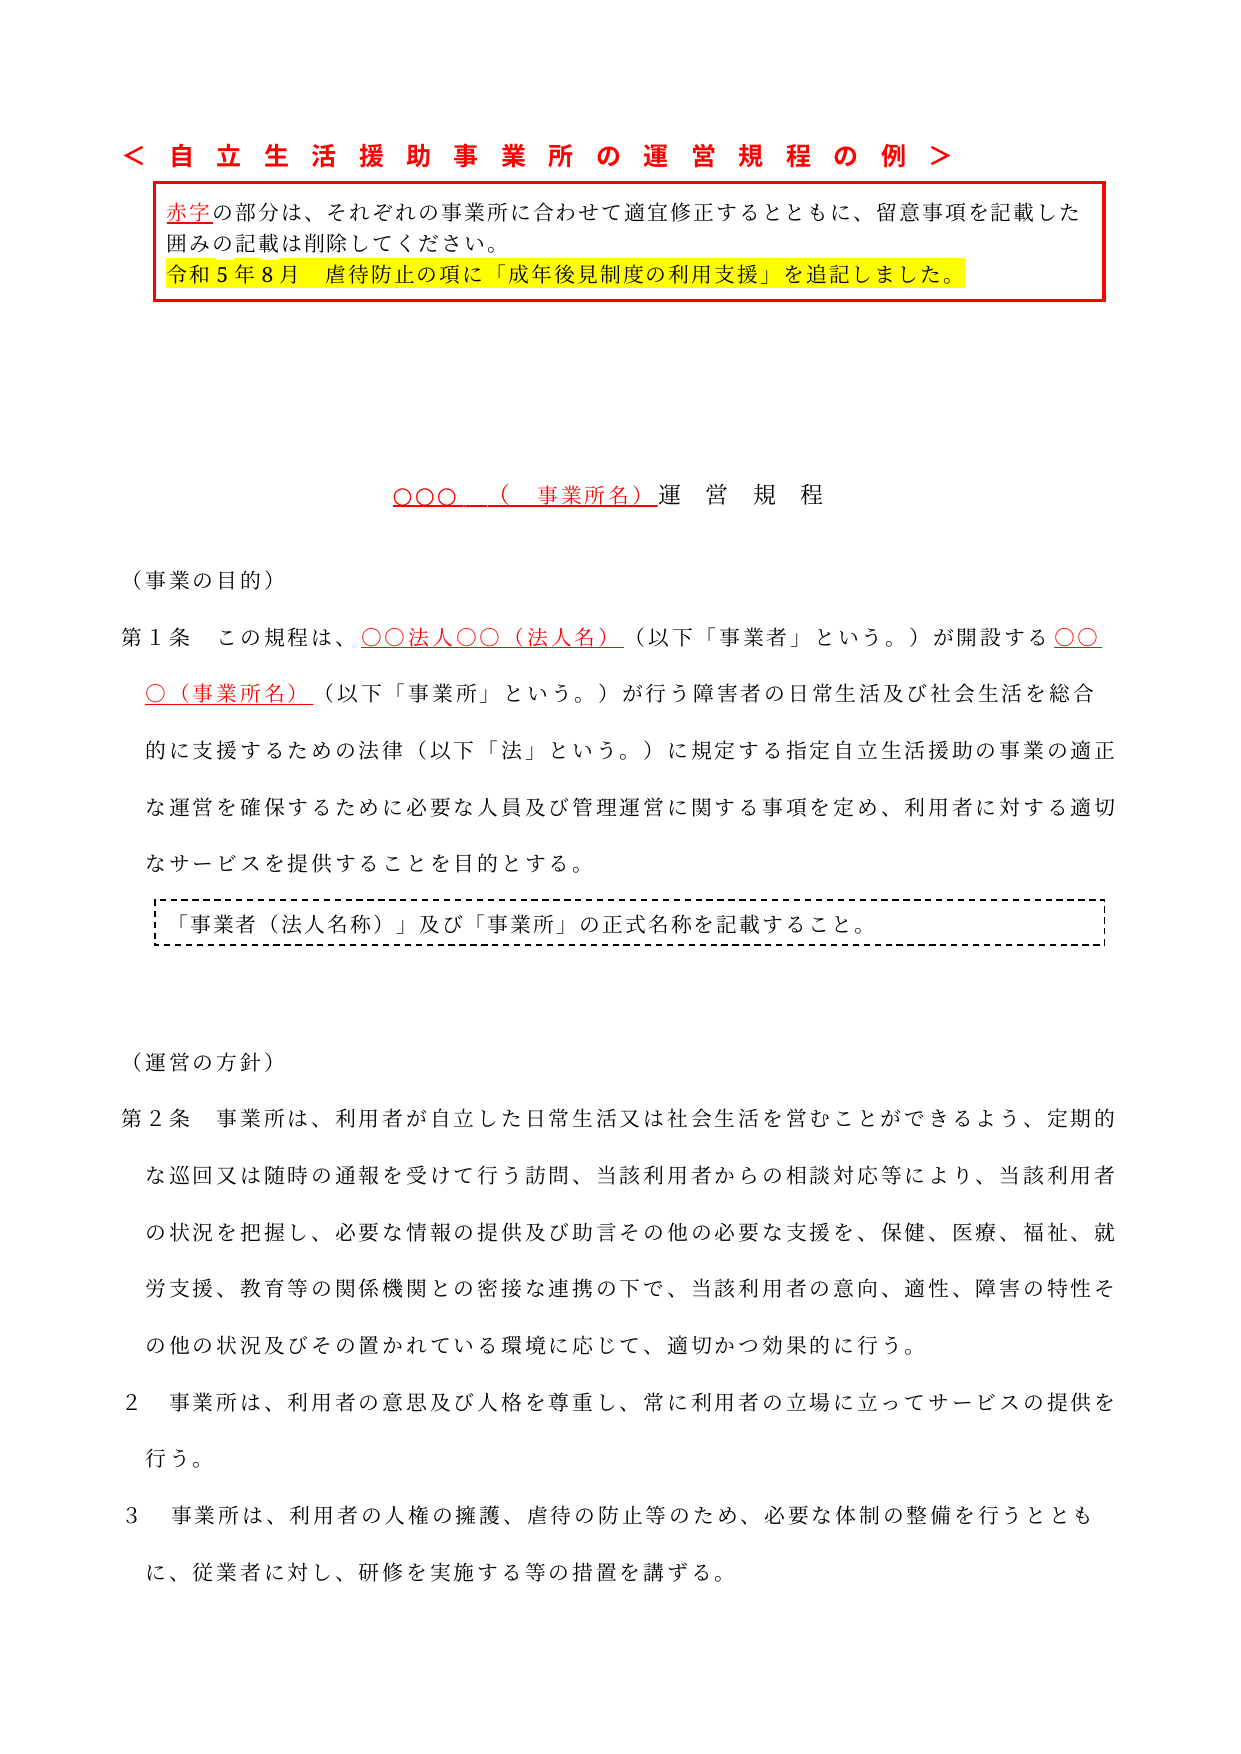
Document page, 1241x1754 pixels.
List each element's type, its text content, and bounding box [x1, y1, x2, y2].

text 第１条 この規程は、○○法人○○（法人名）（以下「事業者」という。）が開設する○○○（事業所名）（以下「事業所」という。）が行う障害者の日常生活及び社会生活を総合的に支援するための法律（以下「法」という。）に規定する指定自立生活援助の事業の適正な運営を確保するために必要な人員及び管理運営に関する事項を定め、利用者に対する適切なサービスを提供することを目的とする。 [121, 608, 1119, 891]
text ○○○（事業所名）運営規程 [121, 466, 1119, 523]
text ３ 事業所は、利用者の人権の擁護、虐待の防止等のため、必要な体制の整備を行うとともに、従業者に対し、研修を実施する等の措置を講ずる。 [121, 1486, 1119, 1599]
text ２ 事業所は、利用者の意思及び人格を尊重し、常に利用者の立場に立ってサービスの提供を行う。 [121, 1373, 1119, 1486]
text 第２条 事業所は、利用者が自立した日常生活又は社会生活を営むことができるよう、定期的な巡回又は随時の通報を受けて行う訪問、当該利用者からの相談対応等により、当該利用者の状況を把握し、必要な情報の提供及び助言その他の必要な支援を、保健、医療、福祉、就労支援、教育等の関係機関との密接な連携の下で、当該利用者の意向、適性、障害の特性その他の状況及びその置かれている環境に応じて、適切かつ効果的に行う。 [121, 1089, 1119, 1373]
text （運営の方針） [121, 1033, 1119, 1089]
text （事業の目的） [121, 551, 1119, 608]
text ＜自立生活援助事業所の運営規程の例＞ [121, 126, 1119, 183]
